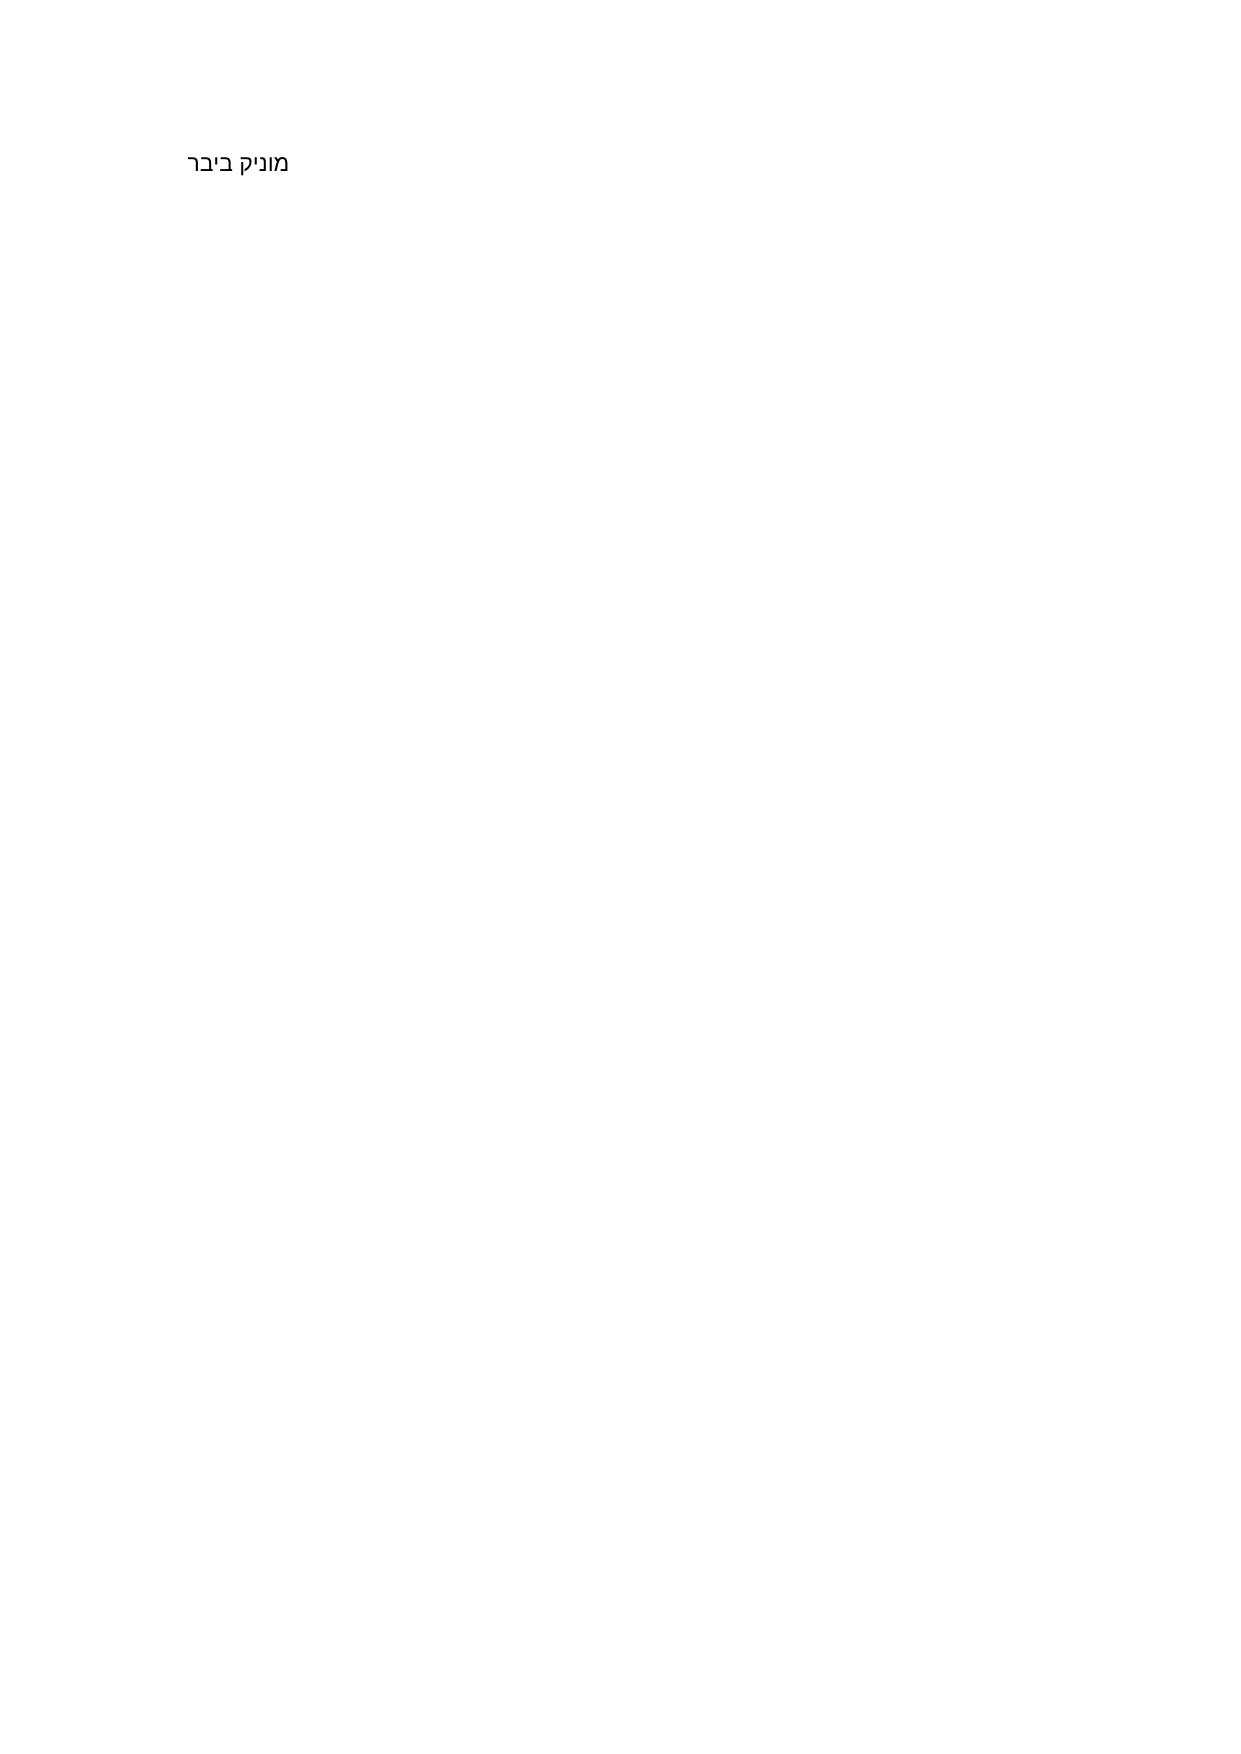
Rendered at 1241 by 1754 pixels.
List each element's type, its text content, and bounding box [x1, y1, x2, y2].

text מוניק ביבר [187, 150, 1053, 176]
